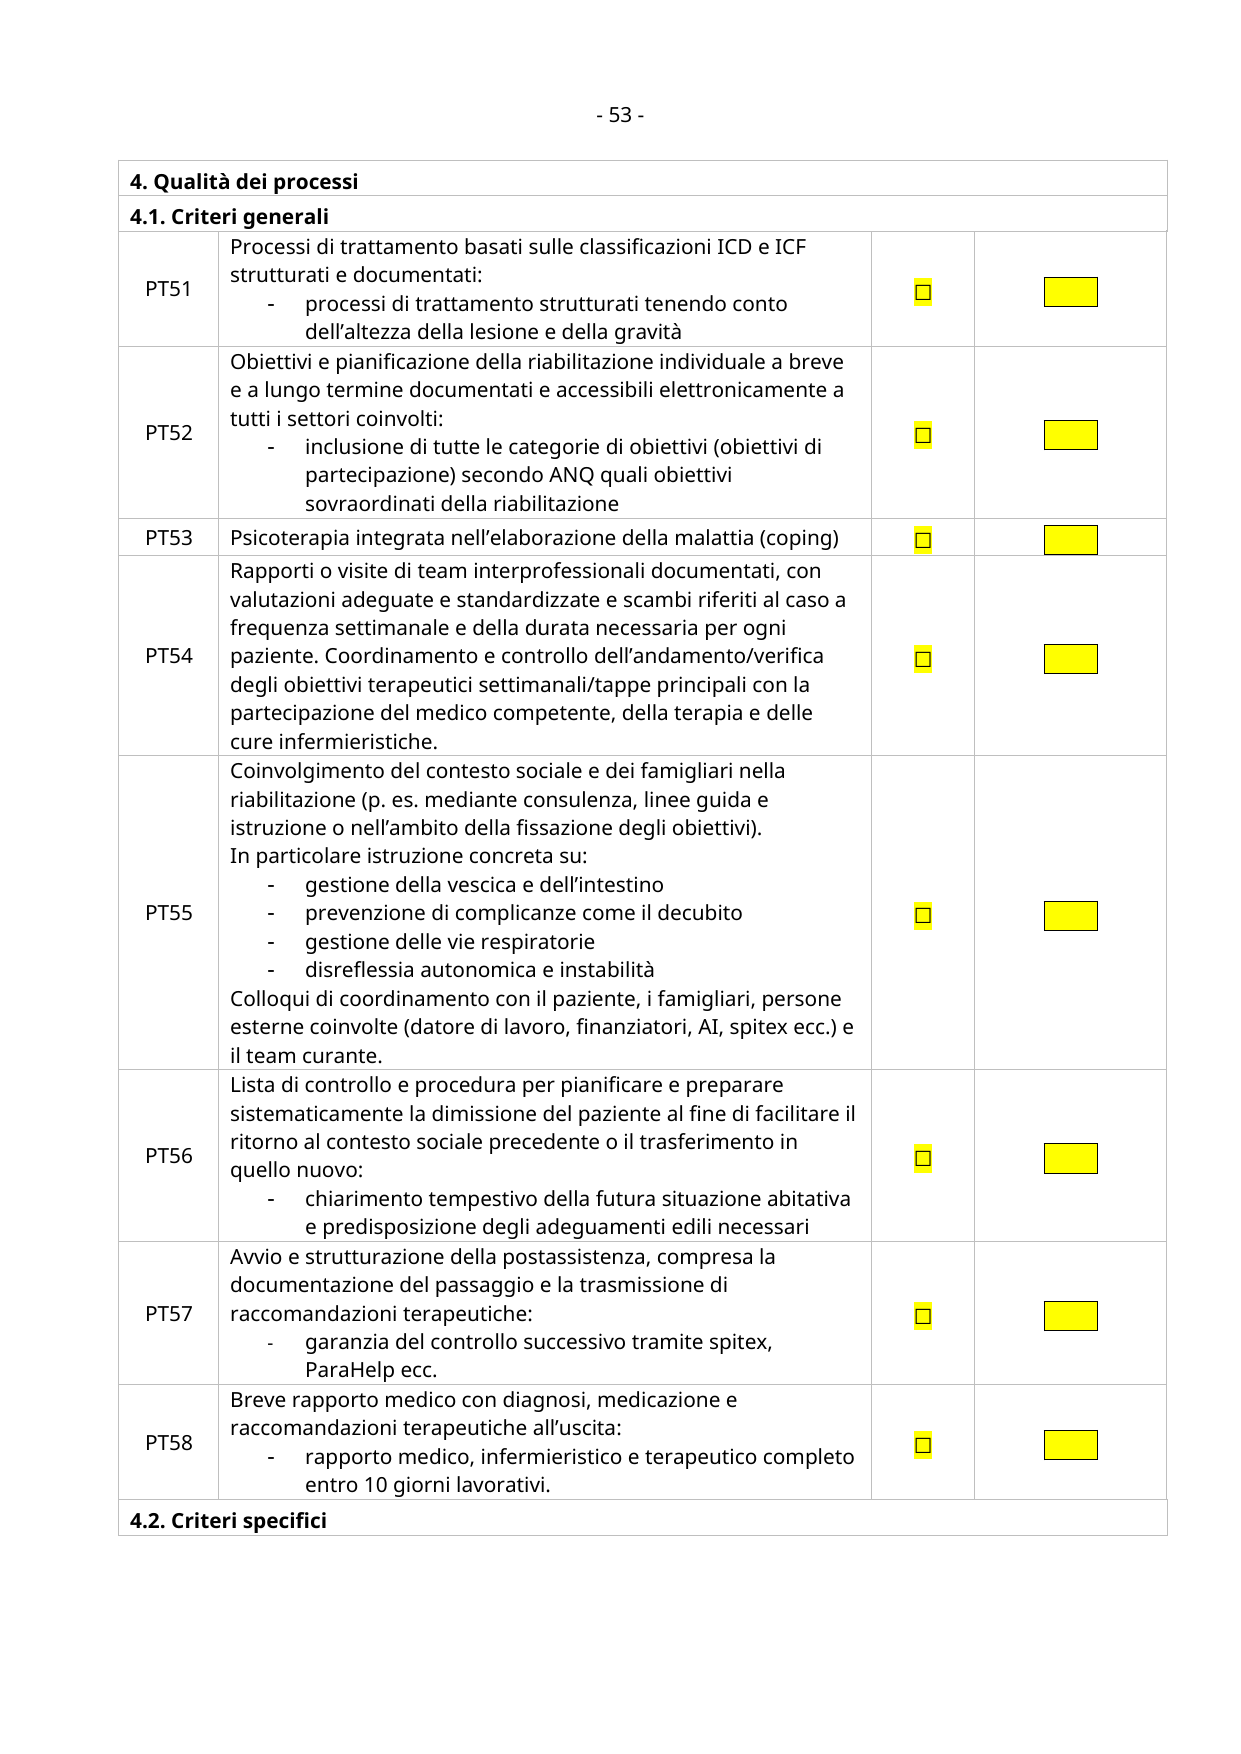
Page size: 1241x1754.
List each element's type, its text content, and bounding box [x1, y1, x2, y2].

table_cell [872, 1070, 974, 1241]
table_cell [872, 556, 974, 755]
table_cell PT51 [119, 232, 218, 346]
table_cell PT55 [119, 756, 218, 1069]
table_cell Coinvolgimento del contesto sociale e dei famigliari nella riabilitazione (p. es. mediante consulenza, linee guida e istruzione o nell’ambito della fissazione degli obiettivi). In particolare istruzione concreta su: gestione della vescica e dell’intestino prevenzione di complicanze come il decubito gestione delle vie respiratorie disreflessia autonomica e instabilità Colloqui di coordinamento con il paziente, i famigliari, persone esterne coinvolte (datore di lavoro, finanziatori, AI, spitex ecc.) e il team curante. [219, 756, 871, 1069]
table_cell Psicoterapia integrata nell’elaborazione della malattia (coping) [219, 519, 871, 555]
table_cell Avvio e strutturazione della postassistenza, compresa la documentazione del passaggio e la trasmissione di raccomandazioni terapeutiche: garanzia del controllo successivo tramite spitex, ParaHelp ecc. [219, 1242, 871, 1384]
table_cell 4.1. Criteri generali [119, 196, 1167, 231]
table_cell [975, 347, 1166, 517]
table_cell [872, 519, 974, 555]
table_cell PT56 [119, 1070, 218, 1241]
table_cell PT58 [119, 1385, 218, 1499]
table_cell PT57 [119, 1242, 218, 1384]
table_cell PT52 [119, 347, 218, 517]
table_cell [872, 1385, 974, 1499]
table_cell [872, 756, 974, 1069]
table_cell [975, 756, 1166, 1069]
table_cell Breve rapporto medico con diagnosi, medicazione e raccomandazioni terapeutiche all’uscita: rapporto medico, infermieristico e terapeutico completo entro 10 giorni lavorativi. [219, 1385, 871, 1499]
table_cell [975, 519, 1166, 555]
table_cell [872, 1242, 974, 1384]
table_cell [975, 1070, 1166, 1241]
table_cell Lista di controllo e procedura per pianificare e preparare sistematicamente la dimissione del paziente al fine di facilitare il ritorno al contesto sociale precedente o il trasferimento in quello nuovo: chiarimento tempestivo della futura situazione abitativa e predisposizione degli adeguamenti edili necessari [219, 1070, 871, 1241]
table_cell [975, 232, 1166, 346]
table_cell PT54 [119, 556, 218, 755]
table_cell [872, 232, 974, 346]
table_cell Rapporti o visite di team interprofessionali documentati, con valutazioni adeguate e standardizzate e scambi riferiti al caso a frequenza settimanale e della durata necessaria per ogni paziente. Coordinamento e controllo dell’andamento/verifica degli obiettivi terapeutici settimanali/tappe principali con la partecipazione del medico competente, della terapia e delle cure infermieristiche. [219, 556, 871, 755]
table_cell Obiettivi e pianificazione della riabilitazione individuale a breve e a lungo termine documentati e accessibili elettronicamente a tutti i settori coinvolti: inclusione di tutte le categorie di obiettivi (obiettivi di partecipazione) secondo ANQ quali obiettivi sovraordinati della riabilitazione [219, 347, 871, 517]
table_cell [975, 1385, 1166, 1499]
table_cell 4.2. Criteri specifici [119, 1500, 1167, 1534]
table_cell [872, 347, 974, 517]
table_cell PT53 [119, 519, 218, 555]
table_cell Processi di trattamento basati sulle classificazioni ICD e ICF strutturati e documentati: processi di trattamento strutturati tenendo conto dell’altezza della lesione e della gravità [219, 232, 871, 346]
table_cell [975, 556, 1166, 755]
table_cell [975, 1242, 1166, 1384]
table_header 4. Qualità dei processi [119, 161, 1167, 195]
